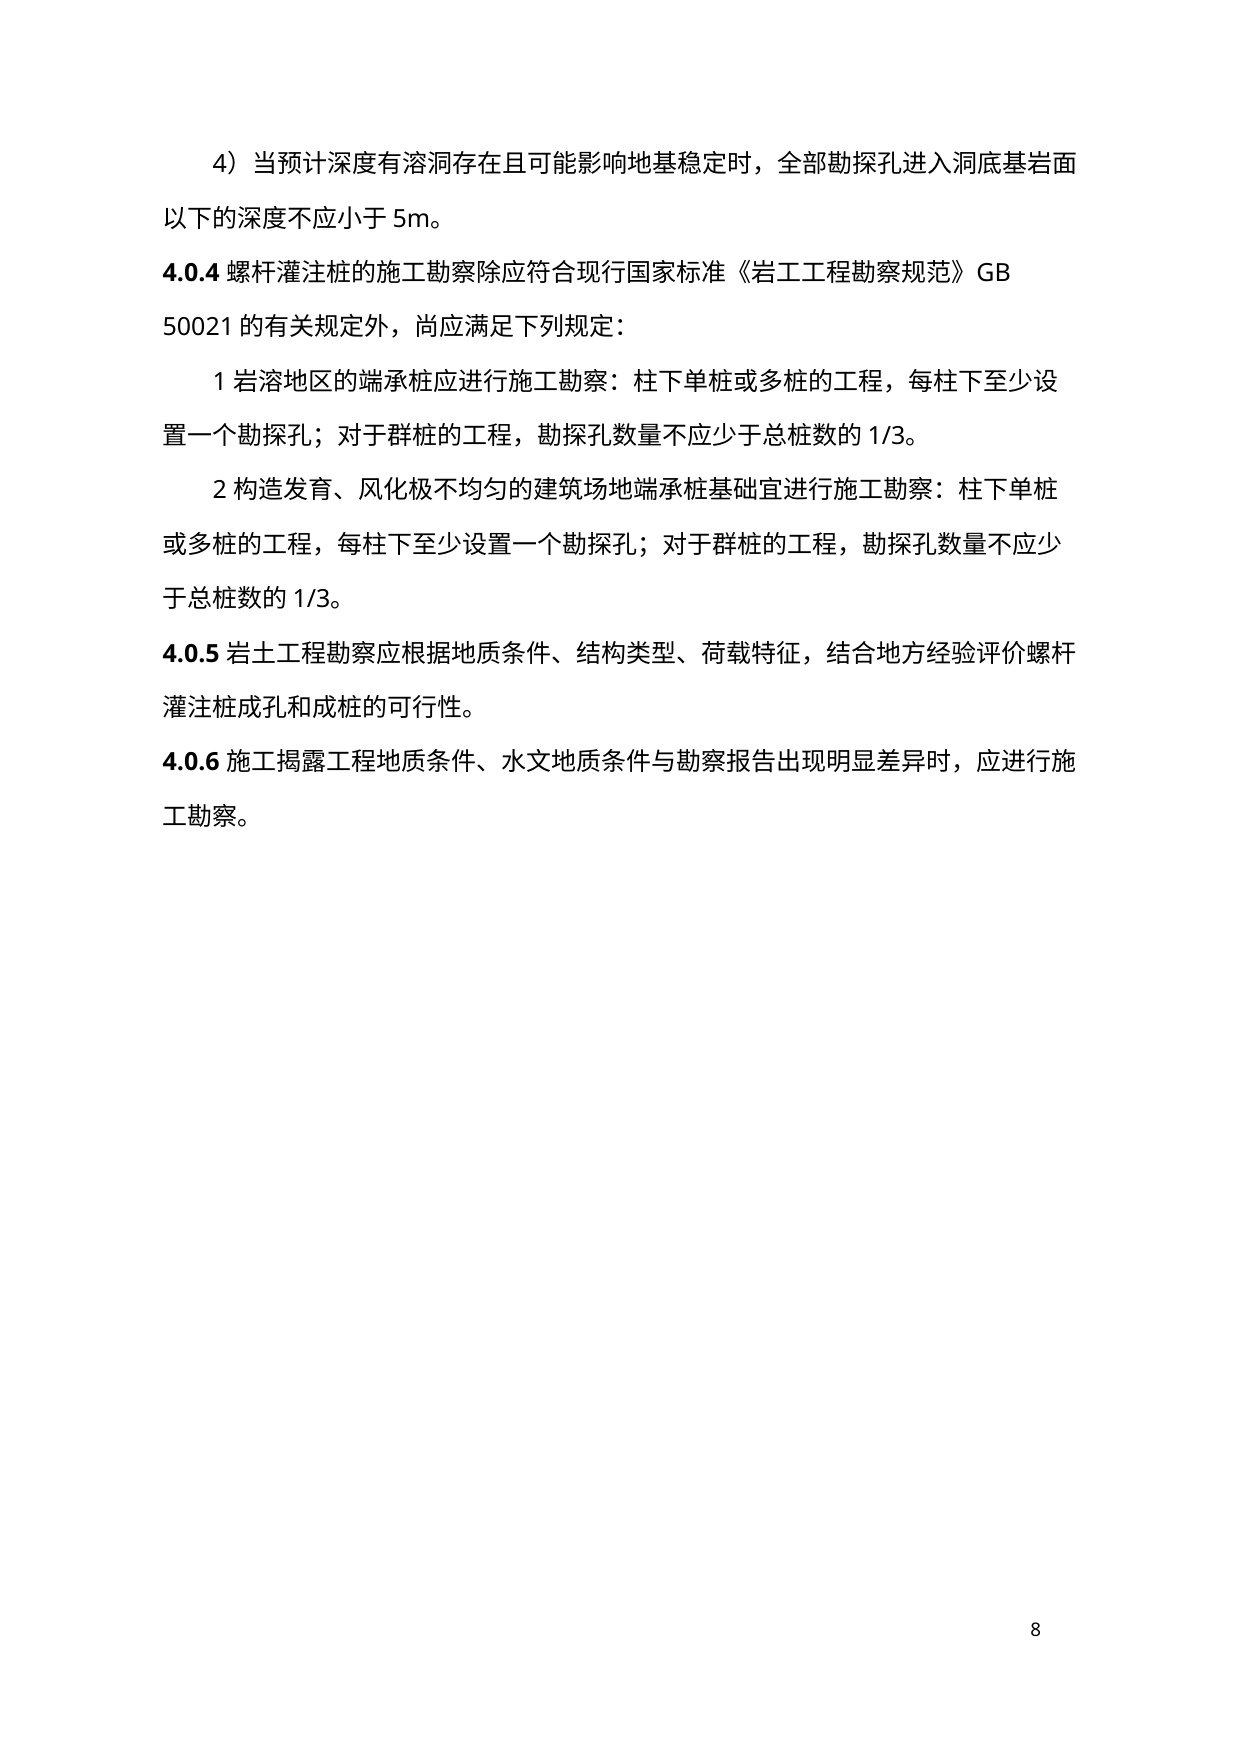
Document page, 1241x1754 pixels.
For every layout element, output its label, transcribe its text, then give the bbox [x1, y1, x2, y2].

text 4.0.5 岩土工程勘察应根据地质条件、结构类型、荷载特征，结合地方经验评价螺杆灌注桩成孔和成桩的可行性。 [162, 633, 1078, 724]
text 4）当预计深度有溶洞存在且可能影响地基稳定时，全部勘探孔进入洞底基岩面以下的深度不应小于5m。 [162, 144, 1078, 234]
text 4.0.6 施工揭露工程地质条件、水文地质条件与勘察报告出现明显差异时，应进行施工勘察。 [162, 742, 1078, 832]
text 1 岩溶地区的端承桩应进行施工勘察：柱下单桩或多桩的工程，每柱下至少设置一个勘探孔；对于群桩的工程，勘探孔数量不应少于总桩数的1/3。 [162, 361, 1078, 452]
text 2 构造发育、风化极不均匀的建筑场地端承桩基础宜进行施工勘察：柱下单桩或多桩的工程，每柱下至少设置一个勘探孔；对于群桩的工程，勘探孔数量不应少于总桩数的1/3。 [162, 470, 1078, 615]
text 4.0.4 螺杆灌注桩的施工勘察除应符合现行国家标准《岩工工程勘察规范》GB 50021的有关规定外，尚应满足下列规定： [162, 252, 1078, 343]
